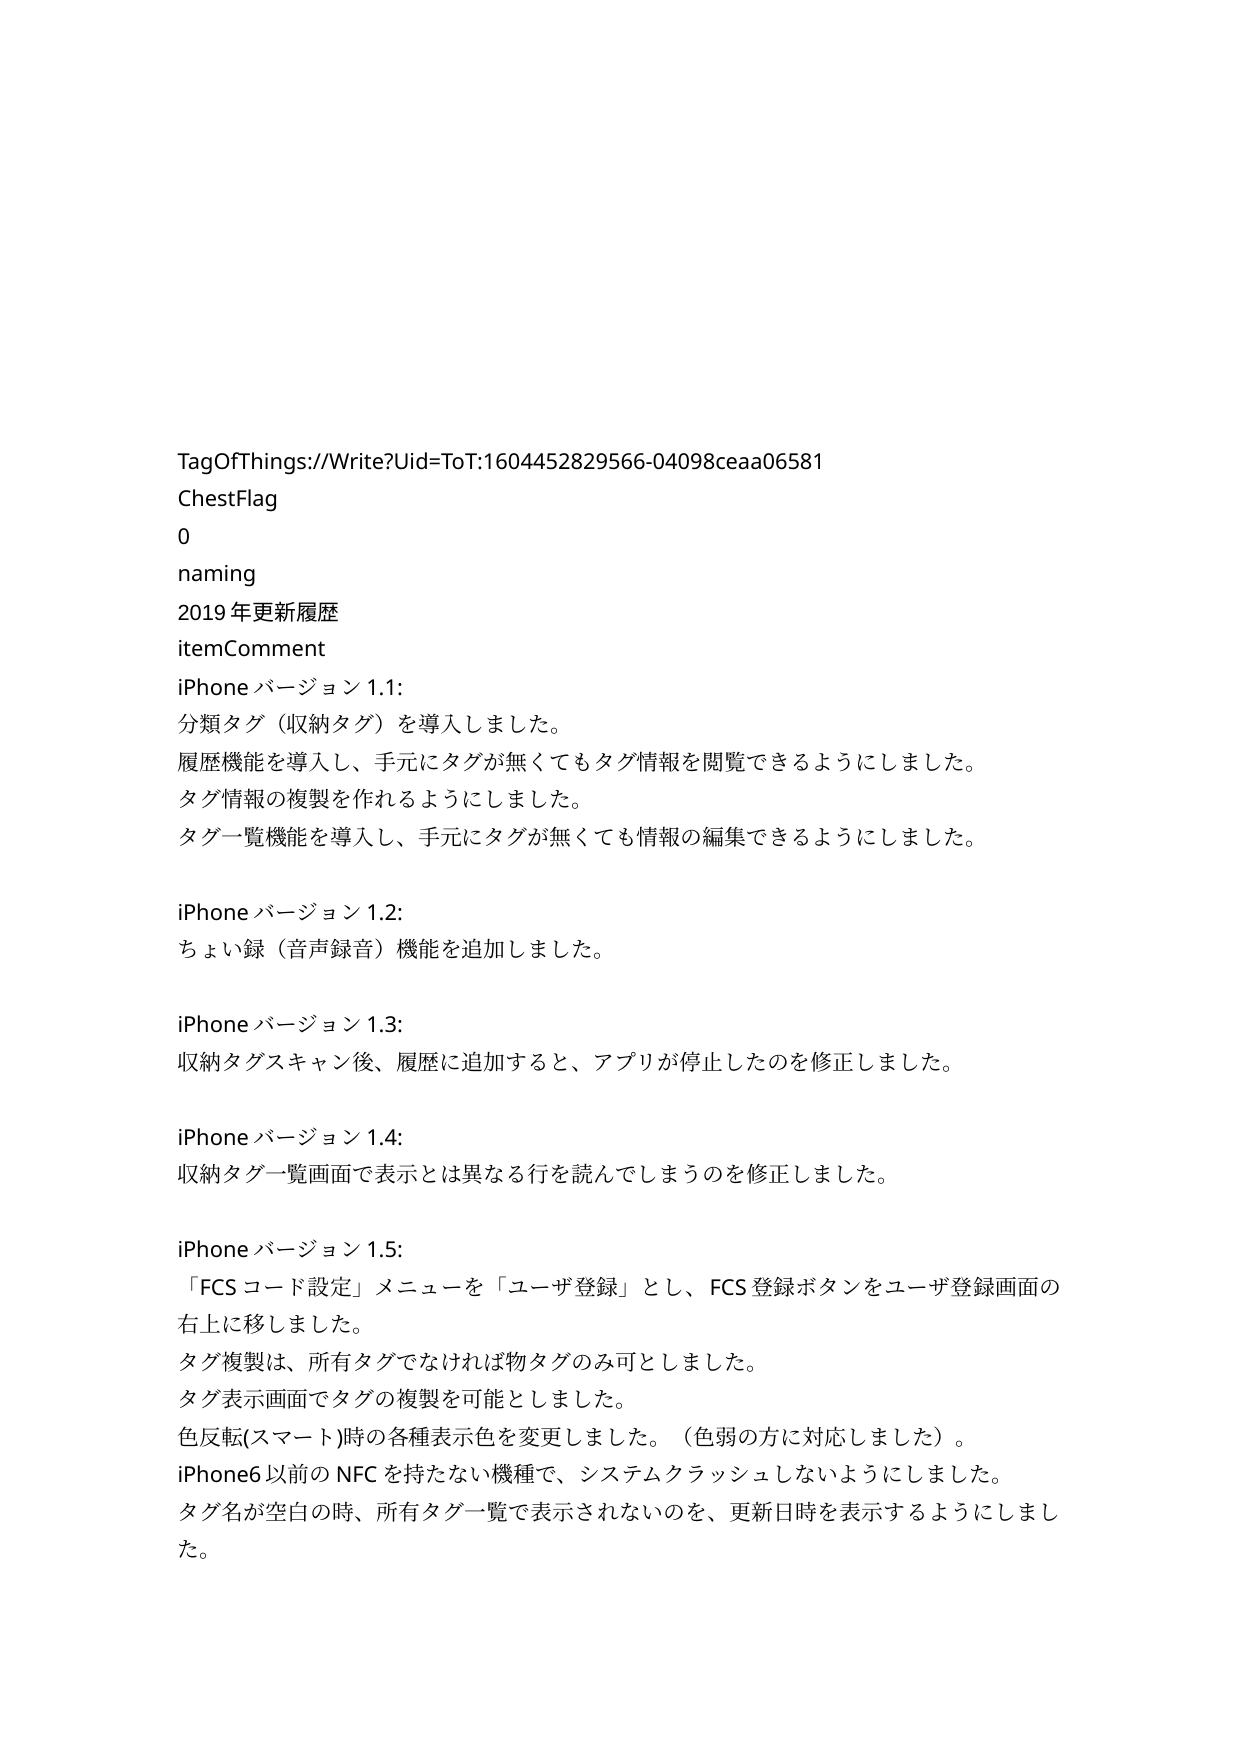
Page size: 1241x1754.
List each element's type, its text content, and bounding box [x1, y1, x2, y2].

text タグ複製は、所有タグでなければ物タグのみ可としました。 [177, 1342, 1063, 1379]
text タグ表示画面でタグの複製を可能としました。 [177, 1379, 1063, 1417]
text iPhoneバージョン1.5: [177, 1229, 1063, 1267]
subtitle 2019年更新履歴 [177, 592, 1063, 629]
text iPhoneバージョン1.2: [177, 892, 1063, 929]
text ちょい録（音声録音）機能を追加しました。 [177, 929, 1063, 967]
text 分類タグ（収納タグ）を導入しました。 [177, 704, 1063, 742]
text 「FCSコード設定」メニューを「ユーザ登録」とし、FCS登録ボタンをユーザ登録画面の右上に移しました。 [177, 1267, 1063, 1342]
text naming [177, 554, 1063, 592]
text 履歴機能を導入し、手元にタグが無くてもタグ情報を閲覧できるようにしました。 [177, 742, 1063, 779]
text タグ情報の複製を作れるようにしました。 [177, 779, 1063, 817]
text 収納タグ一覧画面で表示とは異なる行を読んでしまうのを修正しました。 [177, 1154, 1063, 1192]
text 収納タグスキャン後、履歴に追加すると、アプリが停止したのを修正しました。 [177, 1042, 1063, 1079]
text ChestFlag [177, 479, 1063, 517]
text iPhoneバージョン1.4: [177, 1117, 1063, 1154]
text iPhoneバージョン1.1: [177, 667, 1063, 704]
text itemComment [177, 629, 1063, 667]
text iPhoneバージョン1.3: [177, 1004, 1063, 1042]
text iPhone6以前のNFCを持たない機種で、システムクラッシュしないようにしました。 [177, 1454, 1063, 1492]
text タグ名が空白の時、所有タグ一覧で表示されないのを、更新日時を表示するようにしました。 [177, 1492, 1063, 1567]
text 色反転(スマート)時の各種表示色を変更しました。（色弱の方に対応しました）。 [177, 1417, 1063, 1454]
text タグ一覧機能を導入し、手元にタグが無くても情報の編集できるようにしました。 [177, 817, 1063, 854]
text 0 [177, 517, 1063, 554]
text TagOfThings://Write?Uid=ToT:1604452829566-04098ceaa06581 [177, 442, 1063, 479]
